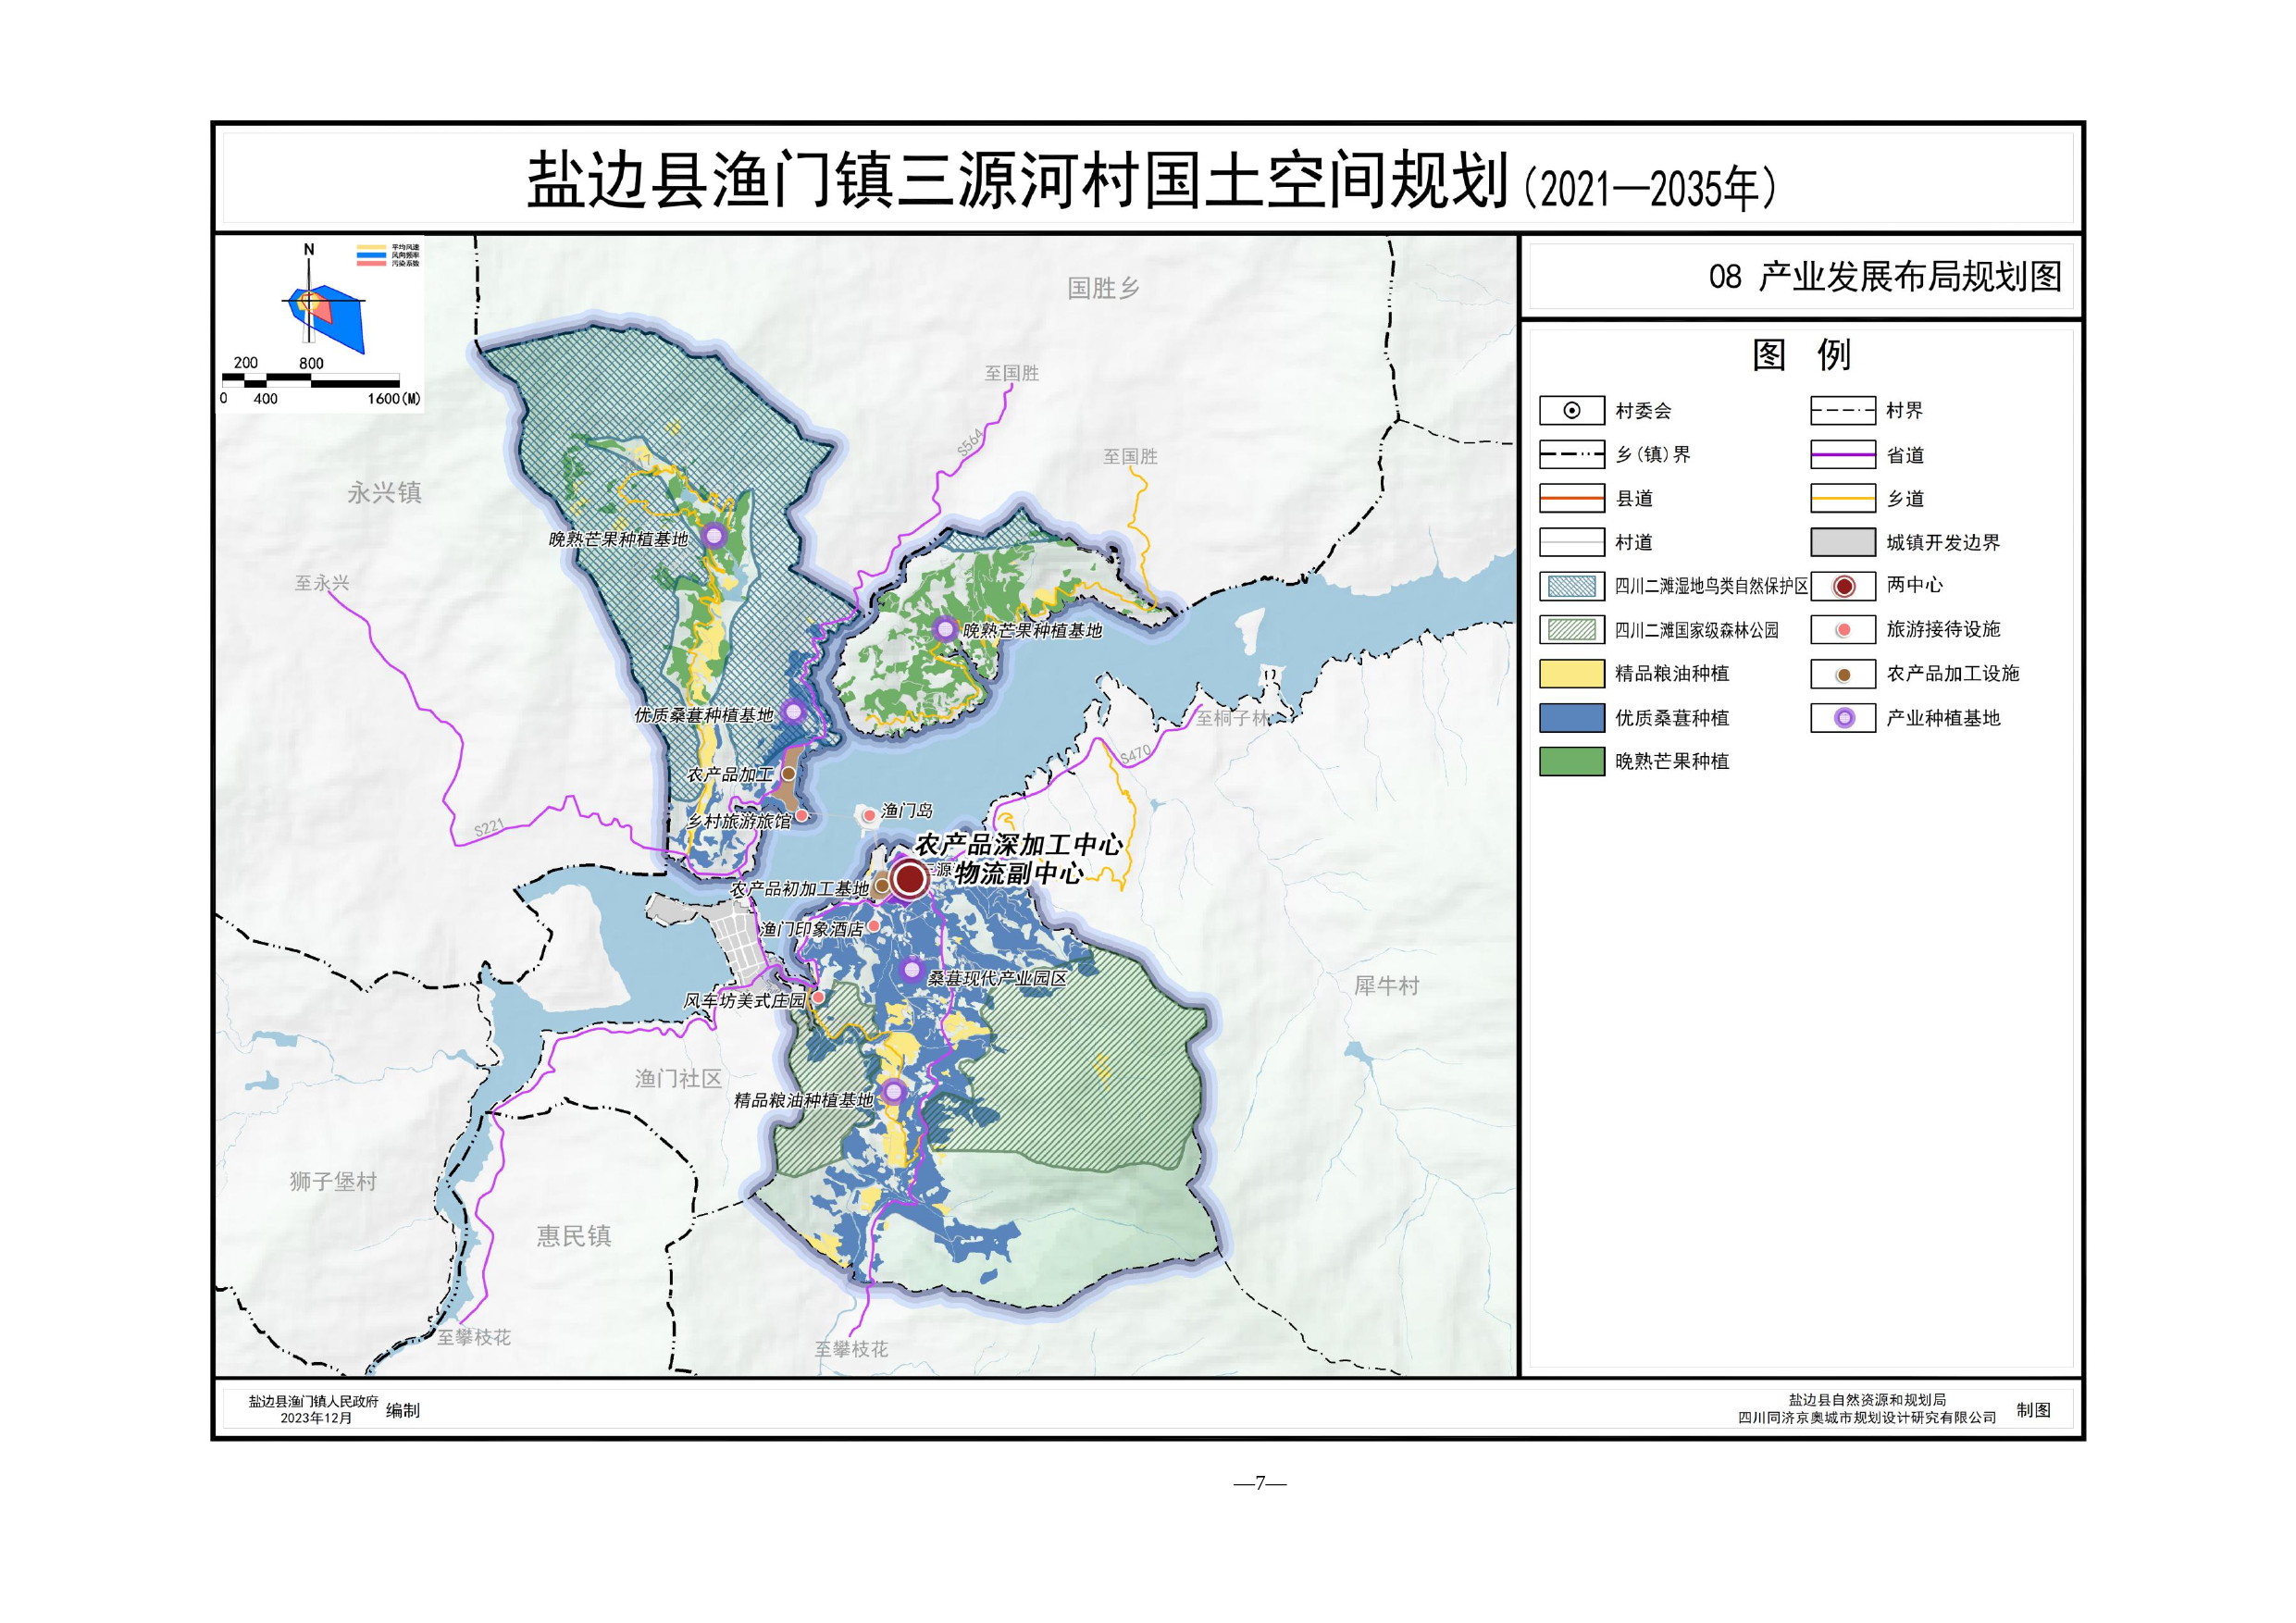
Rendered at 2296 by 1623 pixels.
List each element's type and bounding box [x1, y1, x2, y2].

picture [200, 109, 2096, 1451]
